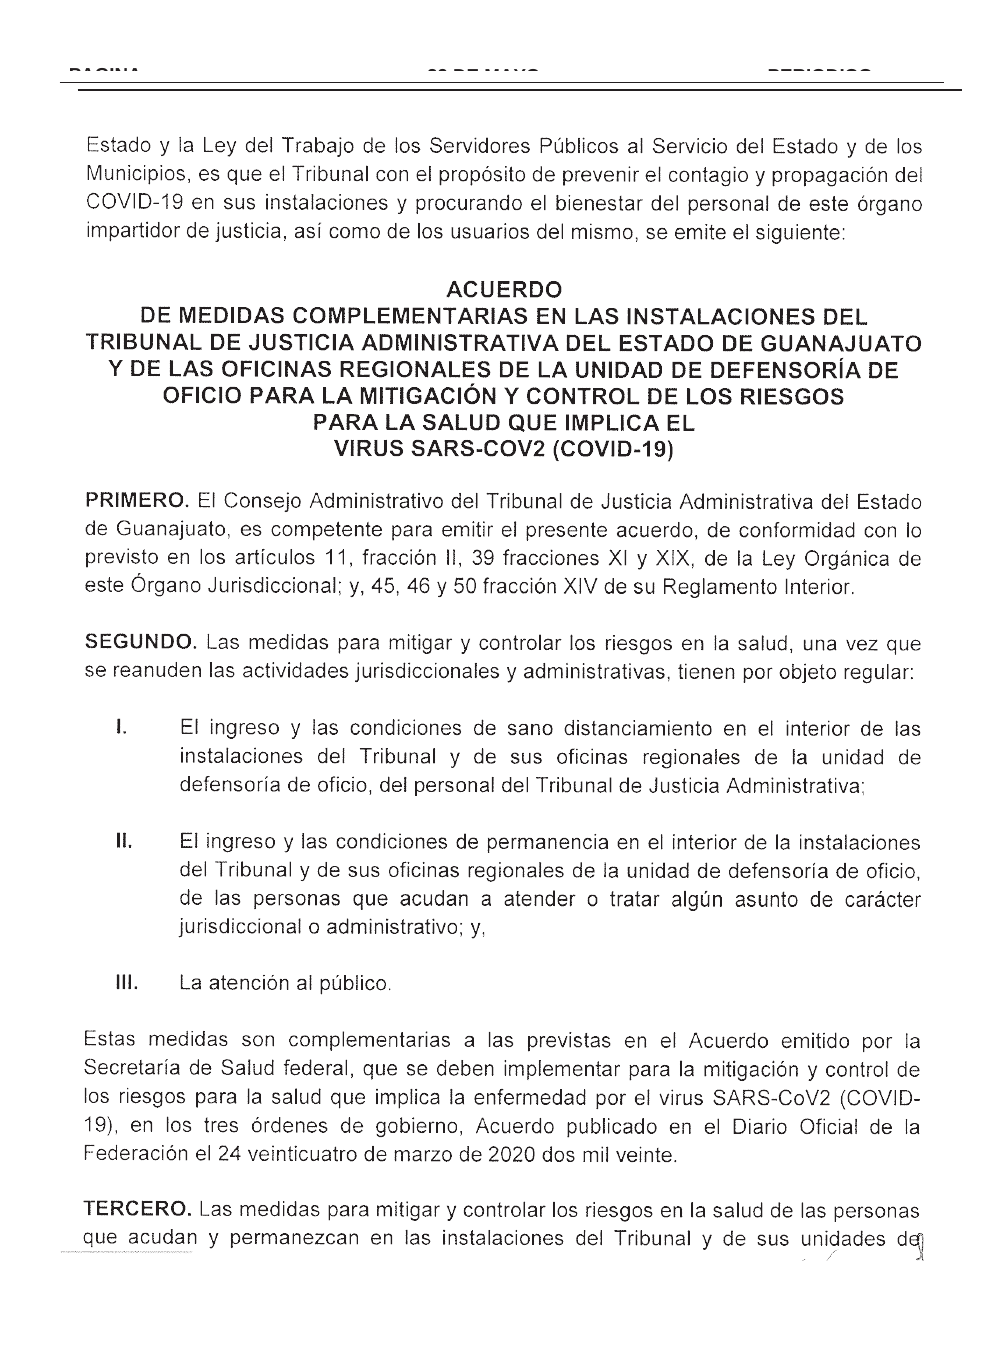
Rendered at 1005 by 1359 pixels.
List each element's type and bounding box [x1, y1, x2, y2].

picture [60, 136, 924, 1261]
